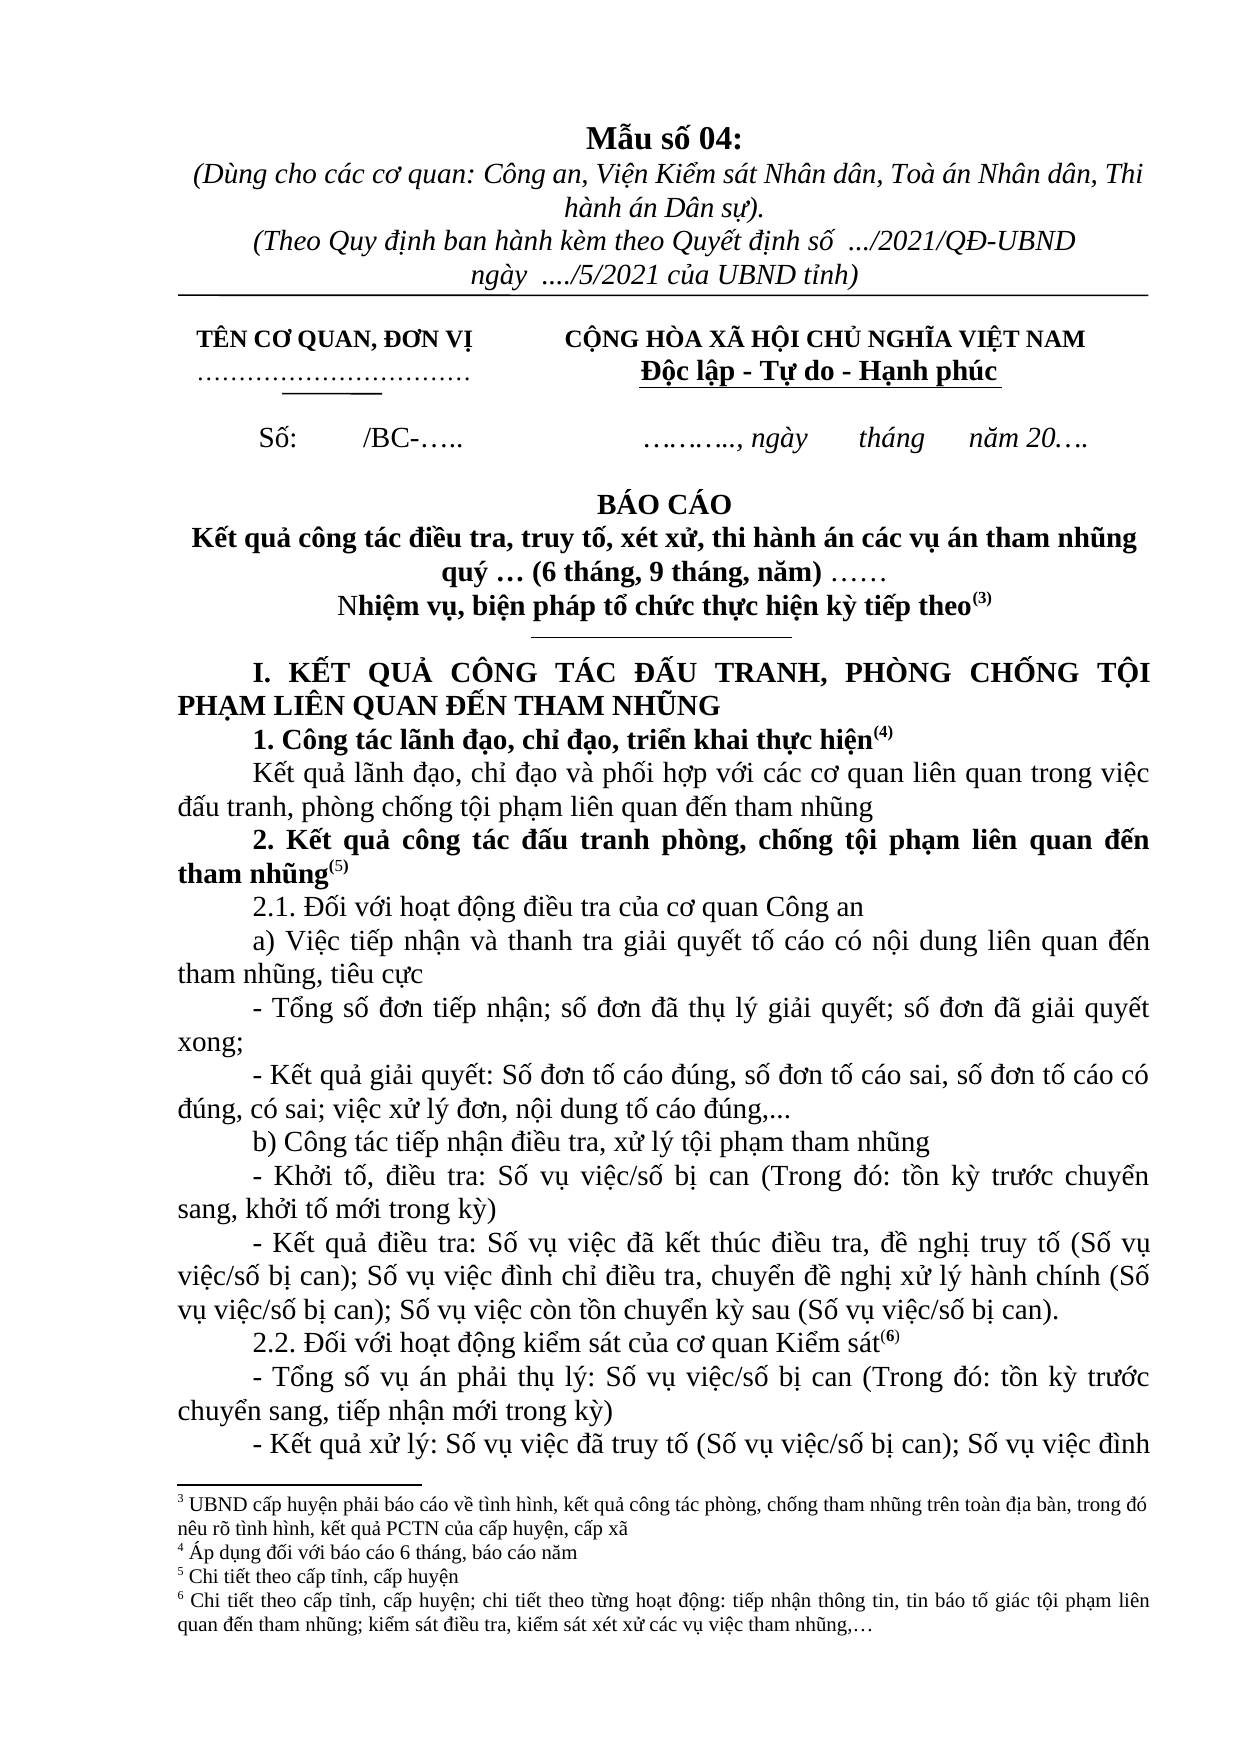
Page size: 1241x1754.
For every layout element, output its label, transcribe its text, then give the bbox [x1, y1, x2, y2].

text - Tổng số vụ án phải thụ lý: Số vụ việc/số bị can (Trong đó: tồn kỳ trước chuyển sang, tiếp nhận mới trong kỳ) [177, 1359, 1152, 1426]
text 2.1. Đối với hoạt động điều tra của cơ quan Công an [177, 889, 1152, 923]
text …………………………… Độc lập - Tự do - Hạnh phúc [177, 353, 1152, 386]
text (Theo Quy định ban hành kèm theo Quyết định số .../2021/QĐ-UBND [177, 223, 1152, 257]
text TÊN CƠ QUAN, ĐƠN VỊ CỘNG HÒA XÃ HỘI CHỦ NGHĨA VIỆT NAM [177, 324, 1152, 353]
text Số: /BC-….. ……….., ngày tháng năm 20…. [177, 420, 1152, 453]
text - Khởi tố, điều tra: Số vụ việc/số bị can (Trong đó: tồn kỳ trước chuyển sang, khởi tố mới trong kỳ) [177, 1158, 1152, 1225]
text a) Việc tiếp nhận và thanh tra giải quyết tố cáo có nội dung liên quan đến tham nhũng, tiêu cực [177, 923, 1152, 990]
text Nhiệm vụ, biện pháp tổ chức thực hiện kỳ tiếp theo() [177, 588, 1152, 621]
text 2.2. Đối với hoạt động kiểm sát của cơ quan Kiểm sát() [177, 1326, 1152, 1359]
text ngày ..../5/2021 của UBND tỉnh) [177, 257, 1152, 291]
text Kết quả công tác điều tra, truy tố, xét xử, thi hành án các vụ án tham nhũng quý … (6 tháng, 9 tháng, năm) …… [177, 521, 1152, 588]
text Kết quả lãnh đạo, chỉ đạo và phối hợp với các cơ quan liên quan trong việc đấu tranh, phòng chống tội phạm liên quan đến tham nhũng [177, 755, 1152, 822]
text 2. Kết quả công tác đấu tranh phòng, chống tội phạm liên quan đến tham nhũng() [177, 822, 1152, 889]
text Mẫu số 04: [177, 118, 1152, 156]
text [177, 1426, 1152, 1460]
text b) Công tác tiếp nhận điều tra, xử lý tội phạm tham nhũng [177, 1124, 1152, 1158]
text - Kết quả giải quyết: Số đơn tố cáo đúng, số đơn tố cáo sai, số đơn tố cáo có đúng, có sai; việc xử lý đơn, nội dung tố cáo đúng,... [177, 1057, 1152, 1124]
text (Dùng cho các cơ quan: Công an, Viện Kiểm sát Nhân dân, Toà án Nhân dân, Thi hành án Dân sự). [177, 156, 1152, 223]
text BÁO CÁO [177, 487, 1152, 521]
text - Kết quả điều tra: Số vụ việc đã kết thúc điều tra, đề nghị truy tố (Số vụ việc/số bị can); Số vụ việc đình chỉ điều tra, chuyển đề nghị xử lý hành chính (Số vụ việc/số bị can); Số vụ việc còn tồn chuyển kỳ sau (Số vụ việc/số bị can). [177, 1225, 1152, 1326]
text - Tổng số đơn tiếp nhận; số đơn đã thụ lý giải quyết; số đơn đã giải quyết xong; [177, 990, 1152, 1057]
text I. KẾT QUẢ CÔNG TÁC ĐẤU TRANH, PHÒNG CHỐNG TỘI PHẠM LIÊN QUAN ĐẾN THAM NHŨNG [177, 655, 1152, 722]
text 1. Công tác lãnh đạo, chỉ đạo, triển khai thực hiện() [177, 722, 1152, 755]
